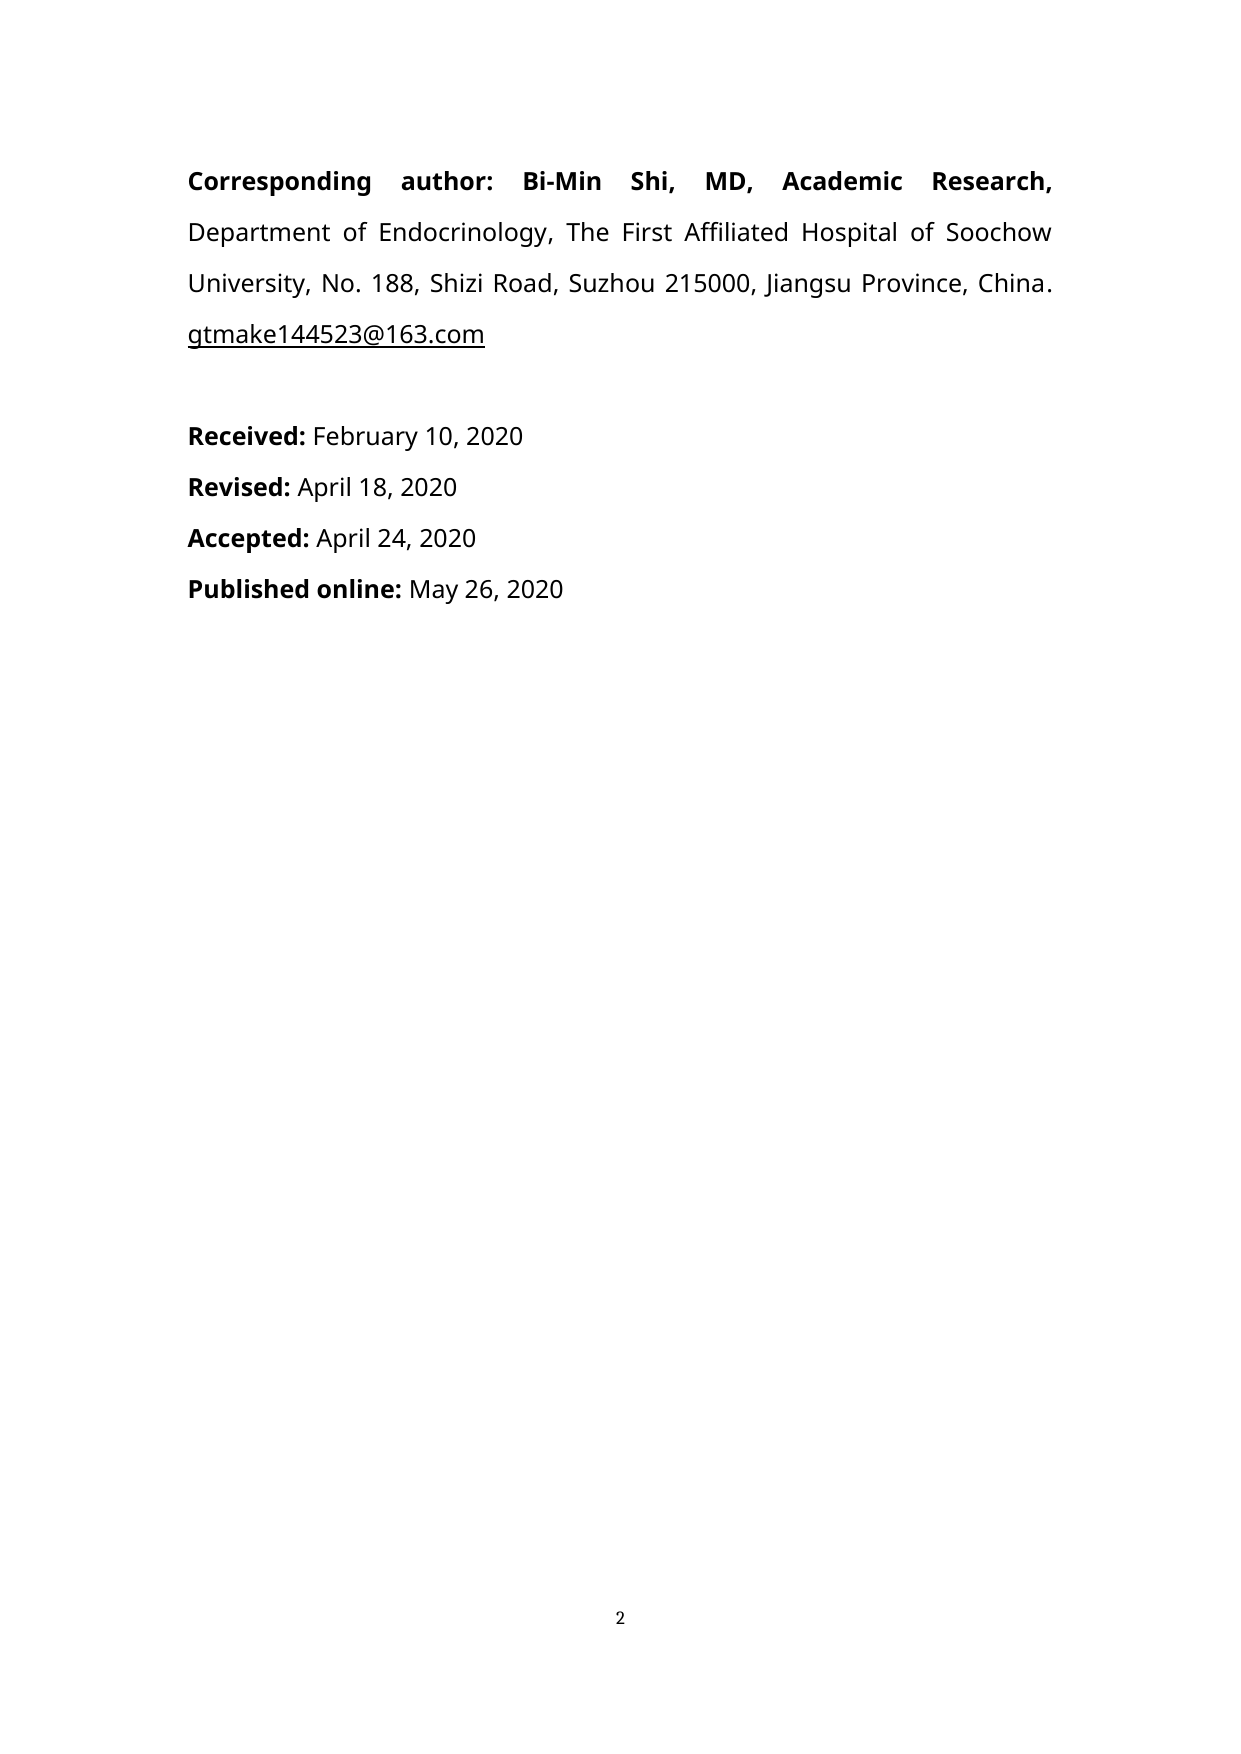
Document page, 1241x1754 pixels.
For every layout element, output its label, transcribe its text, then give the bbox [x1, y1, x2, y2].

text Revised: April 18, 2020 [187, 470, 1053, 504]
text Received: February 10, 2020 [187, 419, 1053, 453]
text Corresponding author: Bi-Min Shi, MD, Academic Research, Department of Endocrinology, The First Affiliated Hospital of Soochow University, No. 188, Shizi Road, Suzhou 215000, Jiangsu Province, China. gtmake144523@163.com [187, 164, 1053, 351]
text Published online: May 26, 2020Abstract [187, 572, 1053, 606]
text Accepted: April 24, 2020 [187, 521, 1053, 555]
